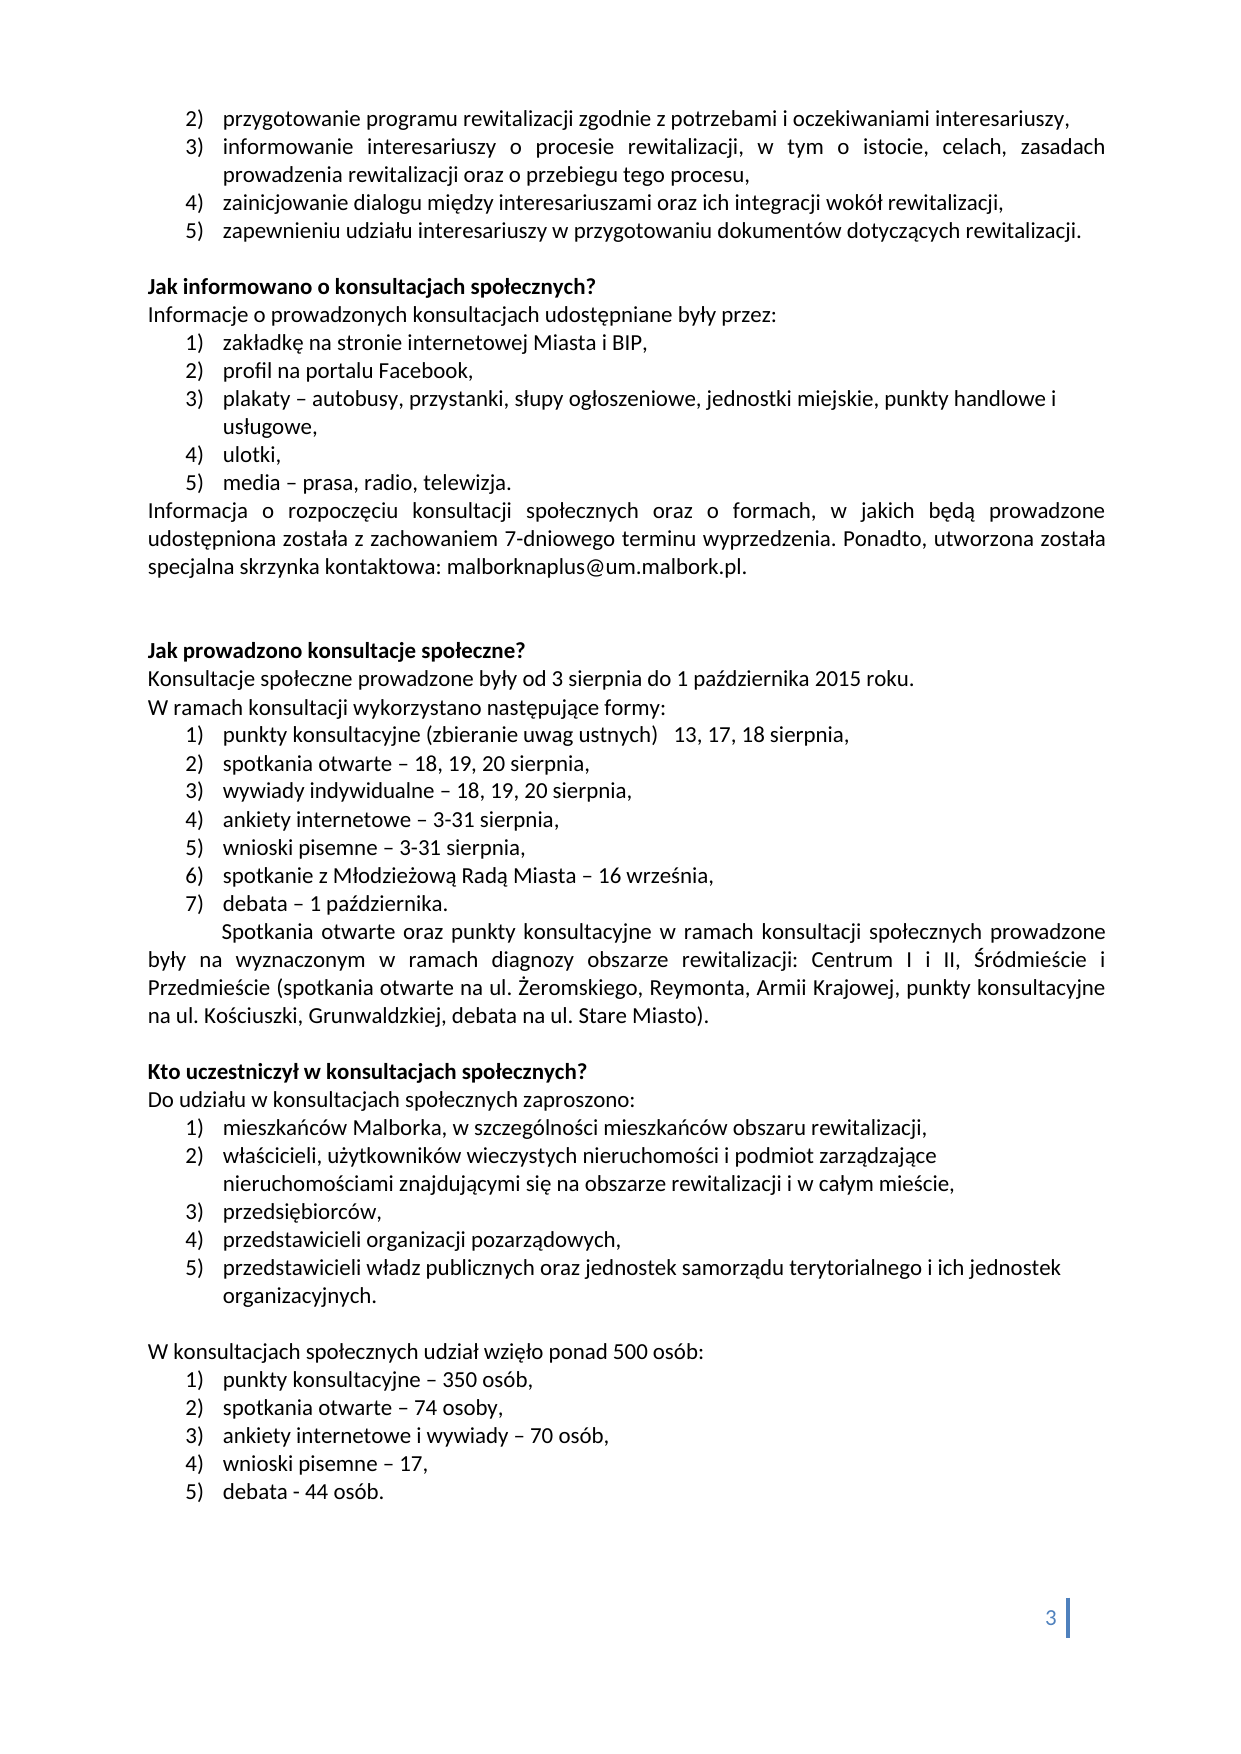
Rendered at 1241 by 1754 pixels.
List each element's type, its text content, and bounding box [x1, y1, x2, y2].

list zapewnieniu udziału interesariuszy w przygotowaniu dokumentów dotyczących rewitalizacji. [185, 216, 1107, 244]
list spotkania otwarte – 74 osoby, [185, 1393, 1107, 1421]
list punkty konsultacyjne – 350 osób, [185, 1365, 1107, 1393]
list wnioski pisemne – 3-31 sierpnia, [185, 833, 1107, 861]
list plakaty – autobusy, przystanki, słupy ogłoszeniowe, jednostki miejskie, punkty handlowe i usługowe, [185, 384, 1107, 440]
text Jak prowadzono konsultacje społeczne? [148, 637, 1107, 664]
list przedsiębiorców, [185, 1197, 1107, 1225]
list profil na portalu Facebook, [185, 356, 1107, 384]
list zakładkę na stronie internetowej Miasta i BIP, [185, 328, 1107, 356]
list spotkania otwarte – 18, 19, 20 sierpnia, [185, 749, 1107, 777]
text Konsultacje społeczne prowadzone były od 3 sierpnia do 1 października 2015 roku. [148, 664, 1107, 693]
list punkty konsultacyjne (zbieranie uwag ustnych) 13, 17, 18 sierpnia, [185, 721, 1107, 749]
list przedstawicieli władz publicznych oraz jednostek samorządu terytorialnego i ich jednostek organizacyjnych. [185, 1253, 1107, 1309]
list mieszkańców Malborka, w szczególności mieszkańców obszaru rewitalizacji, [185, 1113, 1107, 1141]
list przedstawicieli organizacji pozarządowych, [185, 1225, 1107, 1253]
text Do udziału w konsultacjach społecznych zaproszono: [148, 1085, 1107, 1113]
list zainicjowanie dialogu między interesariuszami oraz ich integracji wokół rewitalizacji, [185, 188, 1107, 216]
list wywiady indywidualne – 18, 19, 20 sierpnia, [185, 777, 1107, 805]
list informowanie interesariuszy o procesie rewitalizacji, w tym o istocie, celach, zasadach prowadzenia rewitalizacji oraz o przebiegu tego procesu, [185, 132, 1107, 188]
list ankiety internetowe – 3-31 sierpnia, [185, 805, 1107, 833]
text Informacje o prowadzonych konsultacjach udostępniane były przez: [148, 300, 1107, 328]
text Jak informowano o konsultacjach społecznych? [148, 272, 1107, 300]
list debata - 44 osób. [185, 1477, 1107, 1505]
text Kto uczestniczył w konsultacjach społecznych? [148, 1057, 1107, 1085]
list właścicieli, użytkowników wieczystych nieruchomości i podmiot zarządzające nieruchomościami znajdującymi się na obszarze rewitalizacji i w całym mieście, [185, 1141, 1107, 1197]
list debata – 1 października. [185, 889, 1107, 917]
text W konsultacjach społecznych udział wzięło ponad 500 osób: [148, 1337, 1107, 1365]
list ulotki, [185, 440, 1107, 468]
list spotkanie z Młodzieżową Radą Miasta – 16 września, [185, 861, 1107, 889]
list ankiety internetowe i wywiady – 70 osób, [185, 1421, 1107, 1449]
list wnioski pisemne – 17, [185, 1449, 1107, 1477]
text W ramach konsultacji wykorzystano następujące formy: [148, 693, 1107, 721]
text Spotkania otwarte oraz punkty konsultacyjne w ramach konsultacji społecznych prowadzone były na wyznaczonym w ramach diagnozy obszarze rewitalizacji: Centrum I i II, Śródmieście i Przedmieście (spotkania otwarte na ul. Żeromskiego, Reymonta, Armii Krajowej, punkty konsultacyjne na ul. Kościuszki, Grunwaldzkiej, debata na ul. Stare Miasto). [148, 917, 1107, 1029]
list media – prasa, radio, telewizja. [185, 468, 1107, 496]
list przygotowanie programu rewitalizacji zgodnie z potrzebami i oczekiwaniami interesariuszy, [185, 104, 1107, 132]
text Informacja o rozpoczęciu konsultacji społecznych oraz o formach, w jakich będą prowadzone udostępniona została z zachowaniem 7-dniowego terminu wyprzedzenia. Ponadto, utworzona została specjalna skrzynka kontaktowa: malborknaplus@um.malbork.pl. [148, 496, 1107, 581]
